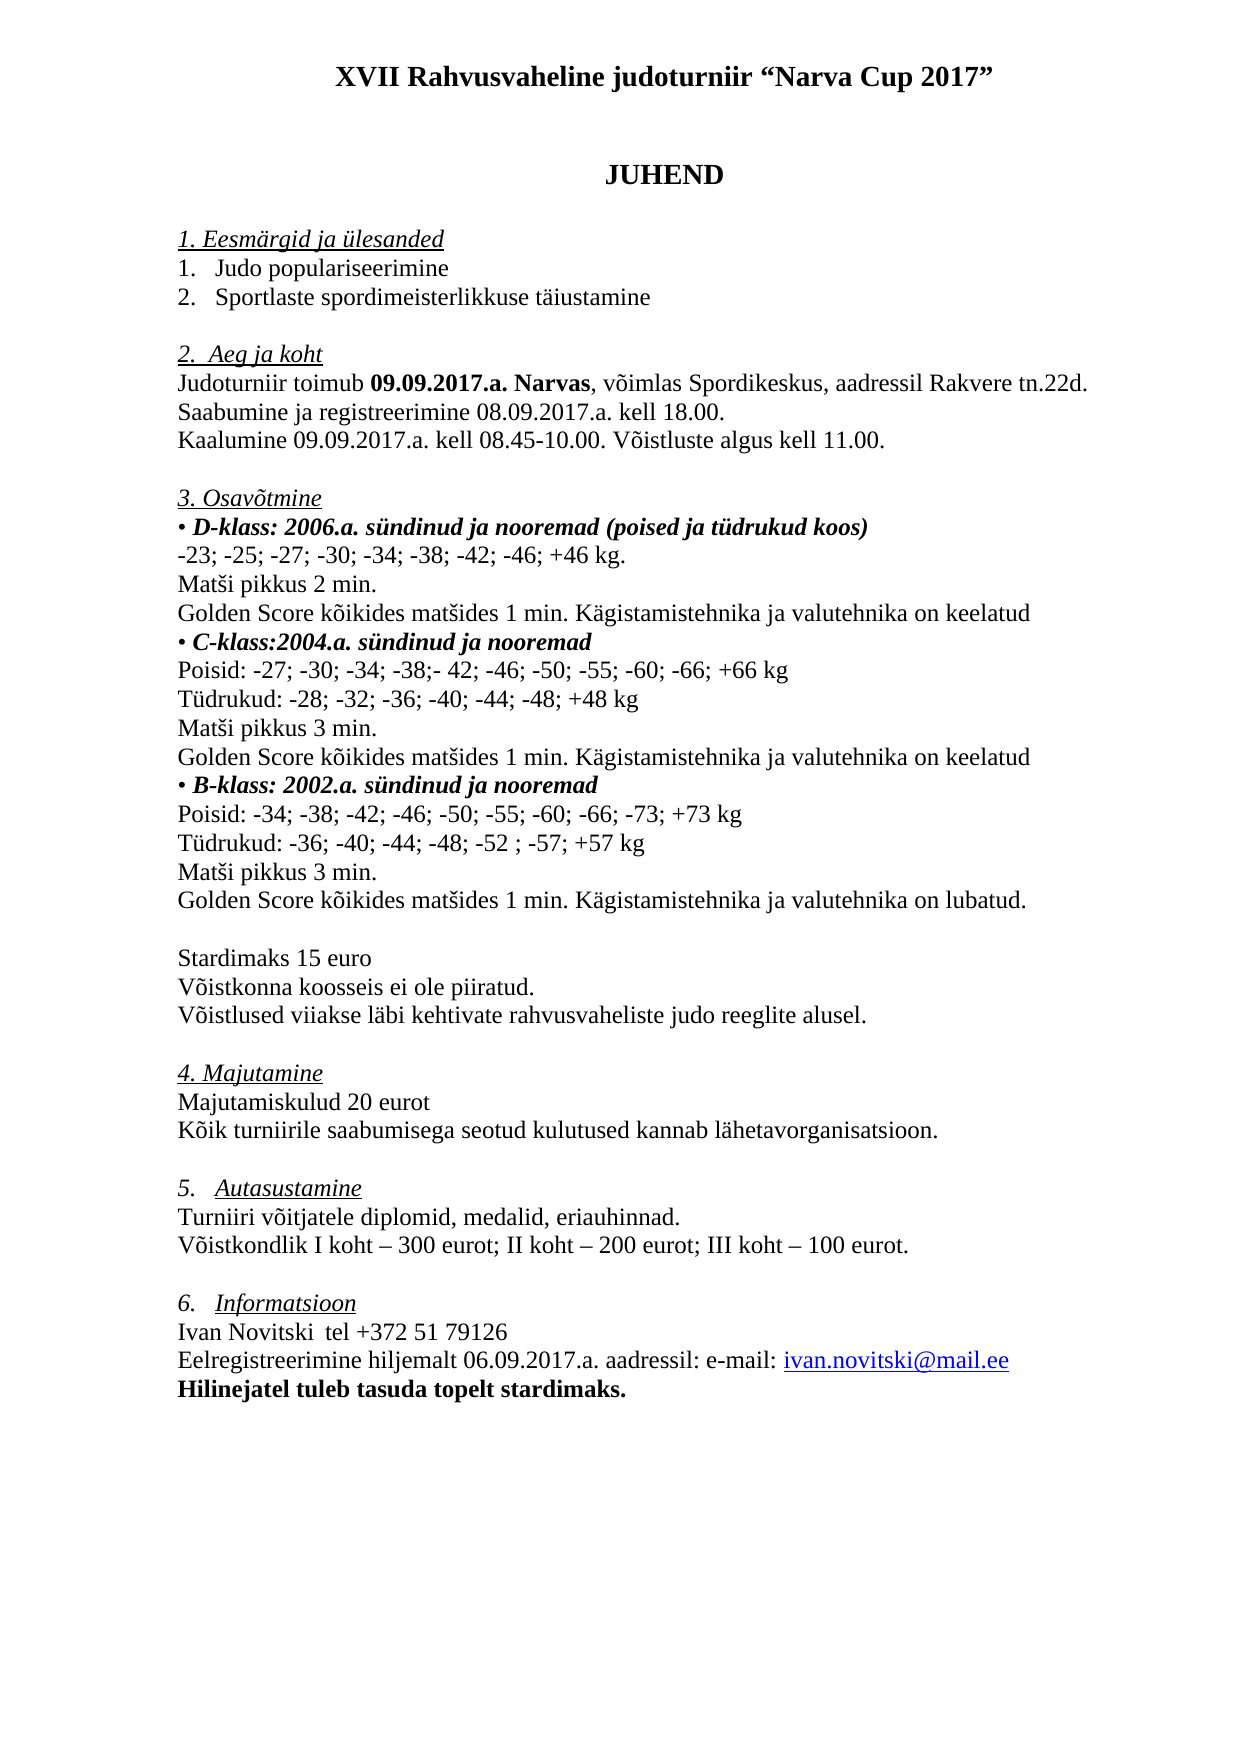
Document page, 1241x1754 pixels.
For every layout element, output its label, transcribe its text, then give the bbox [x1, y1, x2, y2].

text Tüdrukud: -36; -40; -44; -48; -52 ; -57; +57 kg [177, 828, 1152, 857]
text Judoturniir toimub 09.09.2017.a. Narvas, võimlas Spordikeskus, aadressil Rakvere tn.22d. Saabumine ja registreerimine 08.09.2017.a. kell 18.00. [177, 368, 1152, 426]
list Informatsioon [177, 1288, 1152, 1317]
text 2. Aeg ja koht [177, 339, 1152, 368]
list Autasustamine [177, 1173, 1152, 1202]
text Golden Score kõikides matšides 1 min. Kägistamistehnika ja valutehnika on keelatud [177, 598, 1152, 627]
text Eelregistreerimine hiljemalt 06.09.2017.a. aadressil: e-mail: ivan.novitski@mail.ee [177, 1346, 1152, 1374]
text Tüdrukud: -28; -32; -36; -40; -44; -48; +48 kg [177, 684, 1152, 713]
text Võistlused viiakse läbi kehtivate rahvusvaheliste judo reeglite alusel. [177, 1001, 1152, 1029]
text Võistkondlik I koht – 300 eurot; II koht – 200 eurot; III koht – 100 eurot. [177, 1231, 1152, 1259]
text Hilinejatel tuleb tasuda topelt stardimaks. [177, 1374, 1152, 1403]
text XVII Rahvusvaheline judoturniir “Narva Cup 2017” [177, 59, 1152, 93]
text • C-klass:2004.a. sündinud ja nooremad [177, 627, 1152, 656]
text • B-klass: 2002.a. sündinud ja nooremad [177, 771, 1152, 799]
text Golden Score kõikides matšides 1 min. Kägistamistehnika ja valutehnika on lubatud. [177, 886, 1152, 914]
text Stardimaks 15 euro [177, 943, 1152, 972]
subtitle 4. Majutamine [177, 1058, 1152, 1087]
text -23; -25; -27; -30; -34; -38; -42; -46; +46 kg. [177, 541, 1152, 569]
text Matši pikkus 2 min. [177, 569, 1152, 598]
text Matši pikkus 3 min. [177, 713, 1152, 742]
text Poisid: -27; -30; -34; -38;- 42; -46; -50; -55; -60; -66; +66 kg [177, 656, 1152, 684]
text Poisid: -34; -38; -42; -46; -50; -55; -60; -66; -73; +73 kg [177, 799, 1152, 828]
text Kaalumine 09.09.2017.a. kell 08.45-10.00. Võistluste algus kell 11.00. [177, 426, 1152, 454]
text Turniiri võitjatele diplomid, medalid, eriauhinnad. [177, 1202, 1152, 1231]
list Judo populariseerimine [177, 253, 1152, 282]
text 3. Osavõtmine [177, 483, 1152, 512]
text Ivan Novitski tel +372 51 79126 [177, 1317, 1152, 1346]
subtitle Majutamiskulud 20 eurot [177, 1087, 1152, 1116]
subtitle Kõik turniirile saabumisega seotud kulutused kannab lähetavorganisatsioon. [177, 1116, 1152, 1144]
text JUHEND [177, 157, 1152, 191]
text • D-klass: 2006.a. sündinud ja nooremad (poised ja tüdrukud koos) [177, 512, 1152, 541]
text Võistkonna koosseis ei ole piiratud. [177, 972, 1152, 1001]
list Sportlaste spordimeisterlikkuse täiustamine [177, 282, 1152, 311]
text Golden Score kõikides matšides 1 min. Kägistamistehnika ja valutehnika on keelatud [177, 742, 1152, 771]
text 1. Eesmärgid ja ülesanded [177, 224, 1152, 253]
text Matši pikkus 3 min. [177, 857, 1152, 886]
